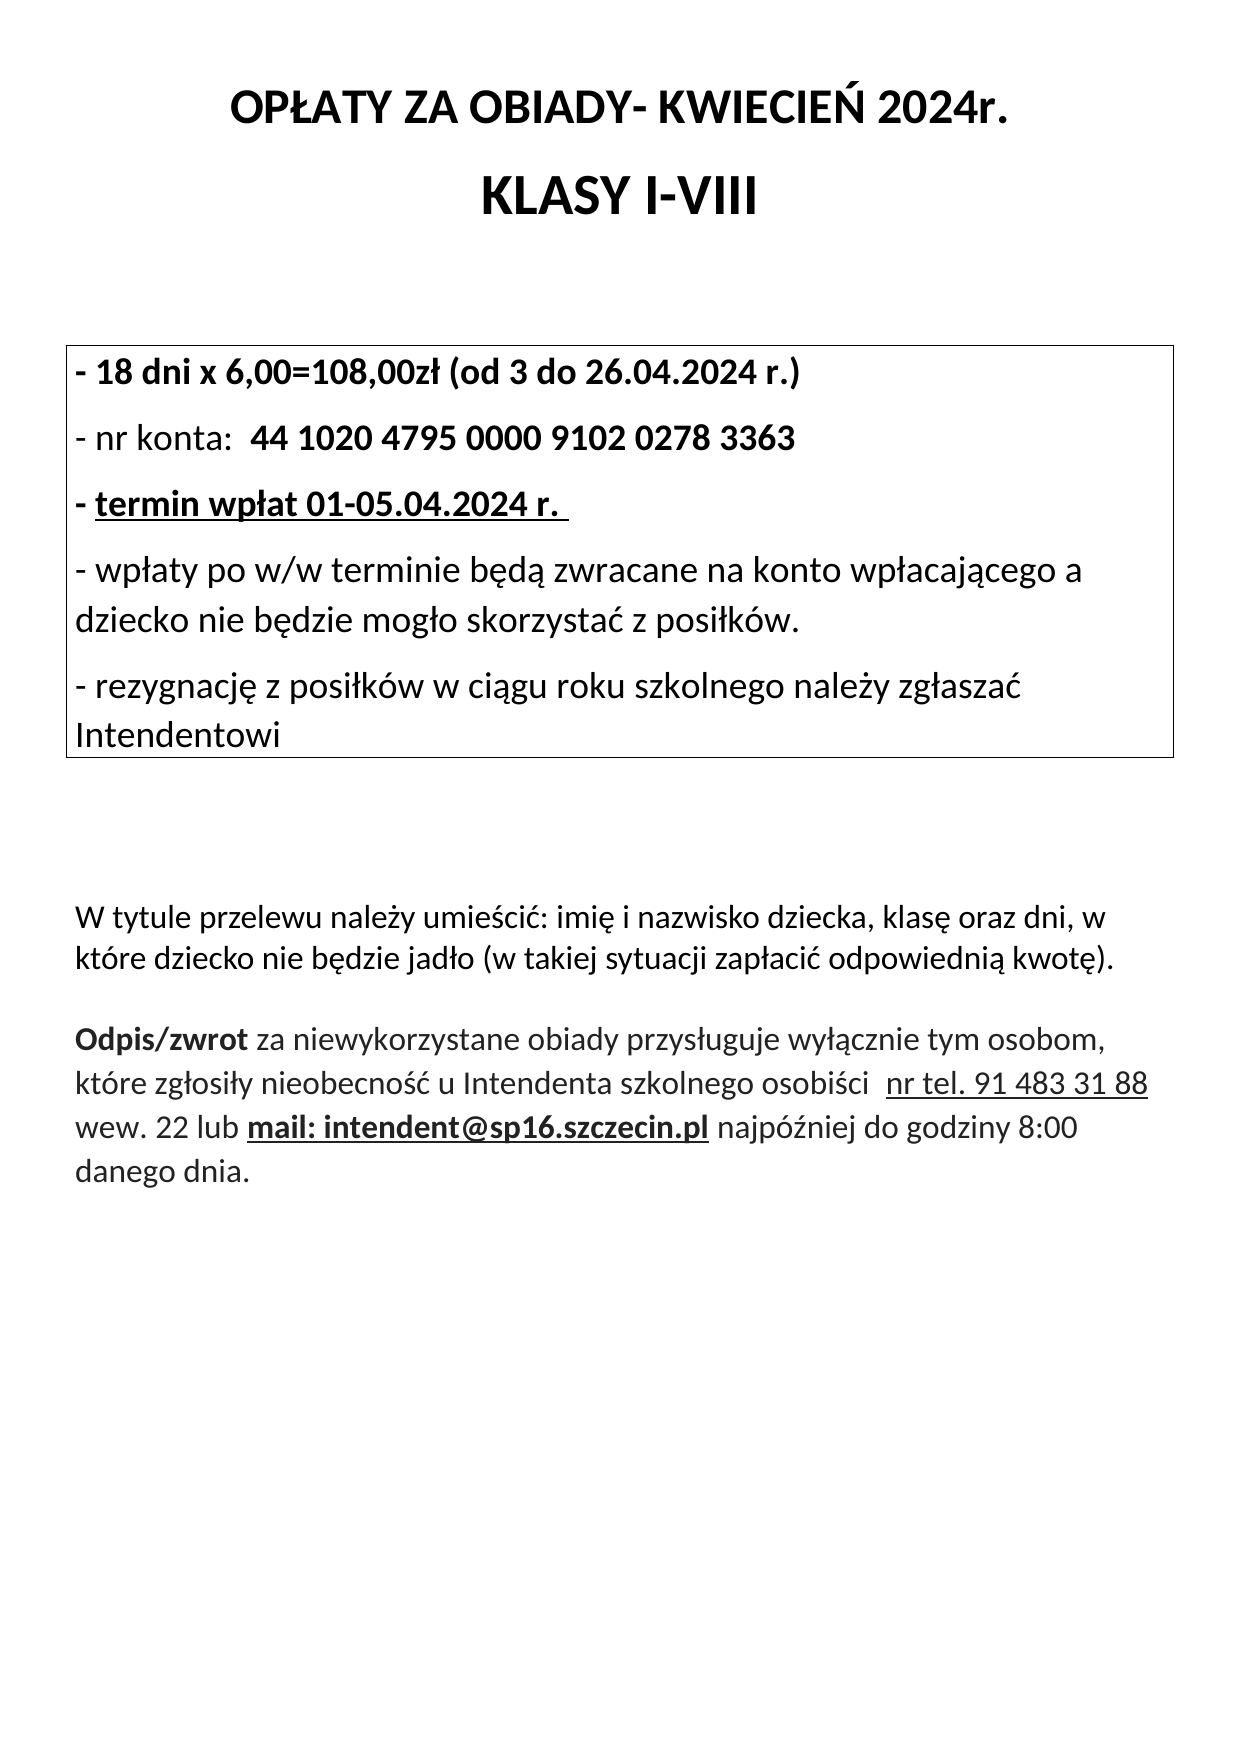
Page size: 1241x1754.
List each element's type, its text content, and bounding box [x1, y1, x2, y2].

text - rezygnację z posiłków w ciągu roku szkolnego należy zgłaszać Intendentowi [67, 659, 1173, 757]
text - 18 dni x 6,00=108,00zł (od 3 do 26.04.2024 r.) [67, 346, 1173, 393]
text - wpłaty po w/w terminie będą zwracane na konto wpłacającego a dziecko nie będzie mogło skorzystać z posiłków. [67, 543, 1173, 641]
text KLASY I-VIII [75, 157, 1165, 229]
text Odpis/zwrot za niewykorzystane obiady przysługuje wyłącznie tym osobom, które zgłosiły nieobecność u Intendenta szkolnego osobiści nr tel. 91 483 31 88 wew. 22 lub mail: intendent@sp16.szczecin.pl najpóźniej do godziny 8:00 danego dnia. [75, 1018, 1165, 1191]
text OPŁATY ZA OBIADY- KWIECIEŃ 2024r. [75, 75, 1165, 136]
text W tytule przelewu należy umieścić: imię i nazwisko dziecka, klasę oraz dni, w które dziecko nie będzie jadło (w takiej sytuacji zapłacić odpowiednią kwotę). [75, 896, 1165, 978]
text - termin wpłat 01-05.04.2024 r. [67, 477, 1173, 526]
text - nr konta: 44 1020 4795 0000 9102 0278 3363 [67, 411, 1173, 460]
